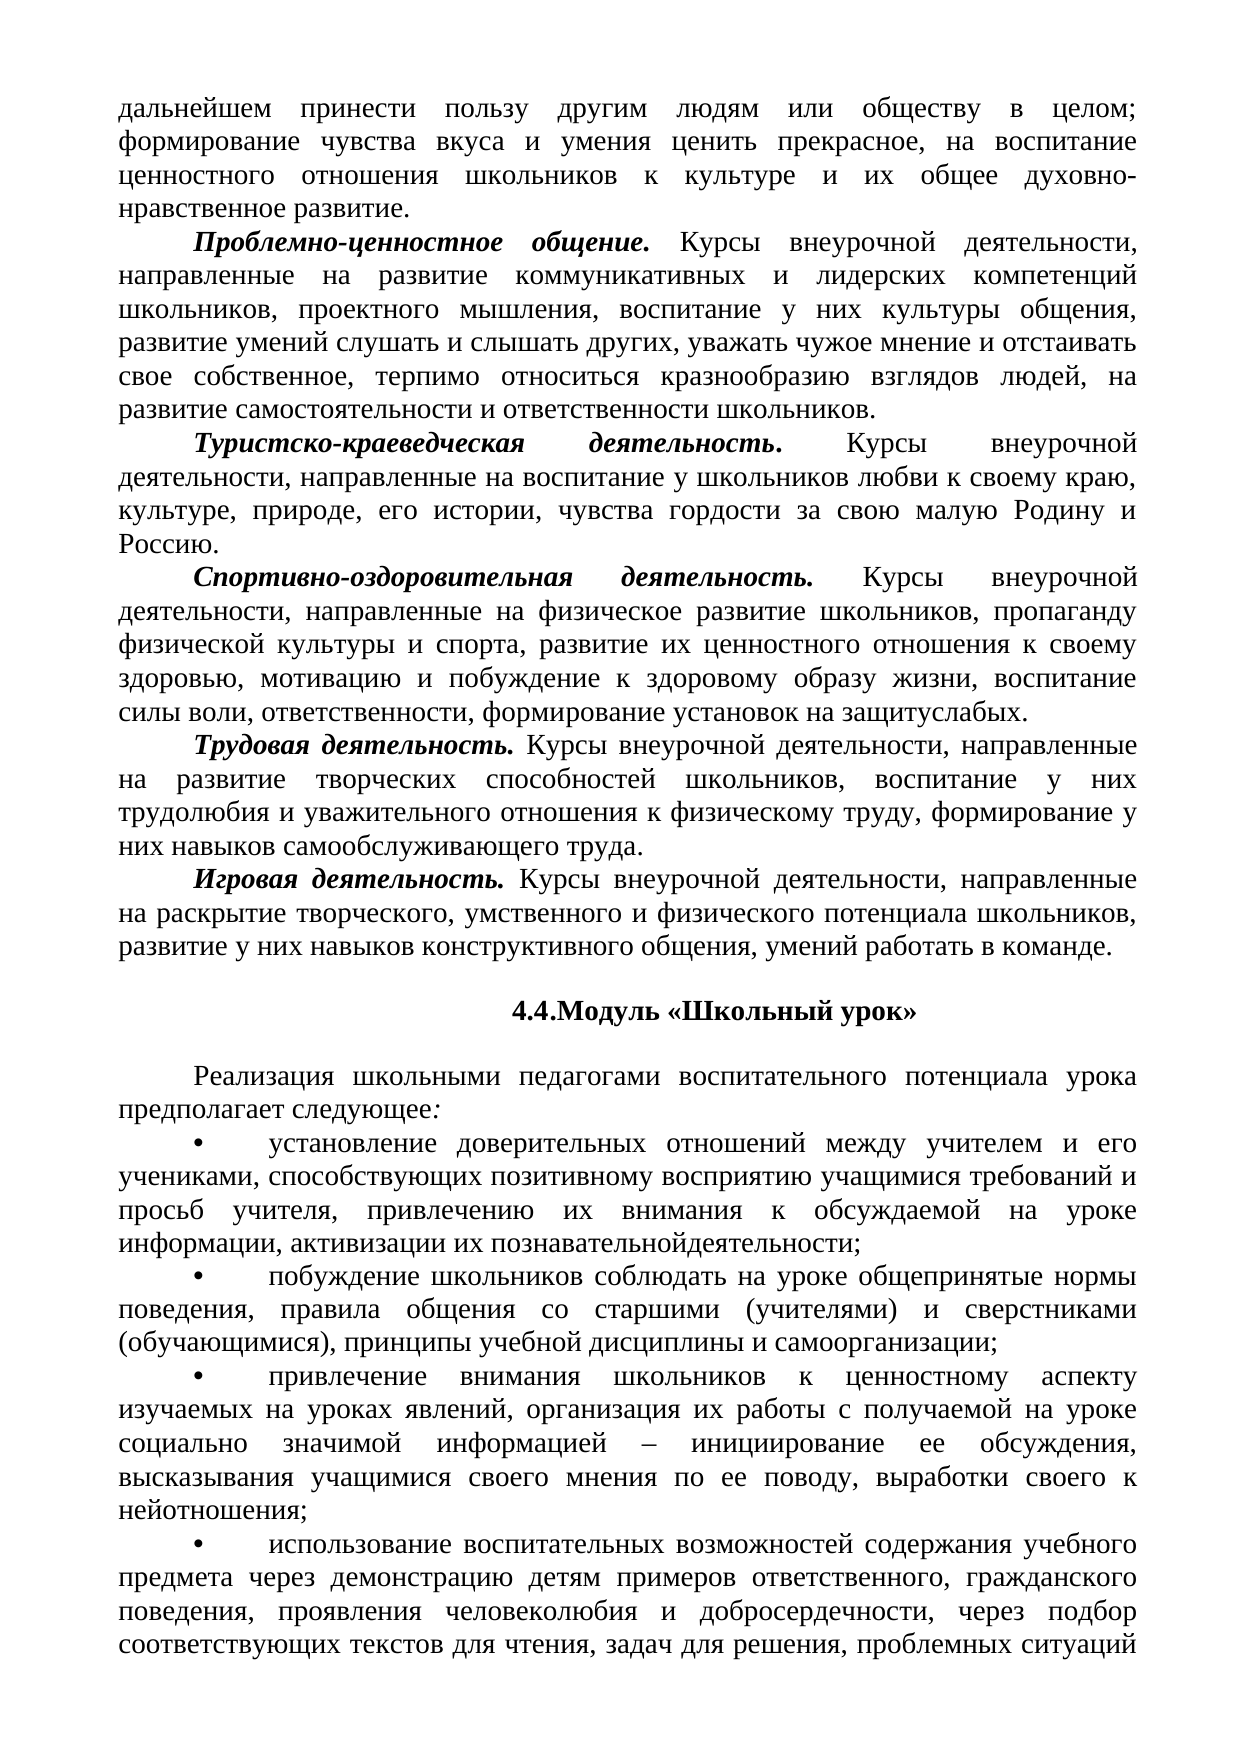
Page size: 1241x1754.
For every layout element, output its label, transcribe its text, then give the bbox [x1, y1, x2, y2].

text Спортивно-оздоровительная деятельность. Курсы внеурочной деятельности, направленные на физическое развитие школьников, пропаганду физической культуры и спорта, развитие их ценностного отношения к своему здоровью, мотивацию и побуждение к здоровому образу жизни, воспитание силы воли, ответственности, формирование установок на защитуслабых. [118, 559, 1138, 727]
text Игровая деятельность. Курсы внеурочной деятельности, направленные на раскрытие творческого, умственного и физического потенциала школьников, развитие у них навыков конструктивного общения, умений работать в команде. [118, 861, 1138, 962]
subtitle .Модуль «Школьный урок» [268, 996, 1161, 1027]
text Трудовая деятельность. Курсы внеурочной деятельности, направленные на развитие творческих способностей школьников, воспитание у них трудолюбия и уважительного отношения к физическому труду, формирование у них навыков самообслуживающего труда. [118, 727, 1138, 861]
list привлечение внимания школьников к ценностному аспекту изучаемых на уроках явлений, организация их работы с получаемой на уроке социально значимой информацией – инициирование ее обсуждения, высказывания учащимися своего мнения по ее поводу, выработки своего к нейотношения; [118, 1358, 1138, 1526]
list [118, 1526, 1138, 1660]
text Реализация школьными педагогами воспитательного потенциала урока предполагает следующее: [118, 1058, 1138, 1125]
list побуждение школьников соблюдать на уроке общепринятые нормы поведения, правила общения со старшими (учителями) и сверстниками (обучающимися), принципы учебной дисциплины и самоорганизации; [118, 1259, 1138, 1358]
text Туристско-краеведческая деятельность. Курсы внеурочной деятельности, направленные на воспитание у школьников любви к своему краю, культуре, природе, его истории, чувства гордости за свою малую Родину и Россию. [118, 425, 1137, 559]
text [118, 90, 1138, 224]
text Проблемно-ценностное общение. Курсы внеурочной деятельности, направленные на развитие коммуникативных и лидерских компетенций школьников, проектного мышления, воспитание у них культуры общения, развитие умений слушать и слышать других, уважать чужое мнение и отстаивать свое собственное, терпимо относиться кразнообразию взглядов людей, на развитие самостоятельности и ответственности школьников. [118, 224, 1138, 425]
list установление доверительных отношений между учителем и его учениками, способствующих позитивному восприятию учащимися требований и просьб учителя, привлечению их внимания к обсуждаемой на уроке информации, активизации их познавательнойдеятельности; [118, 1125, 1138, 1259]
